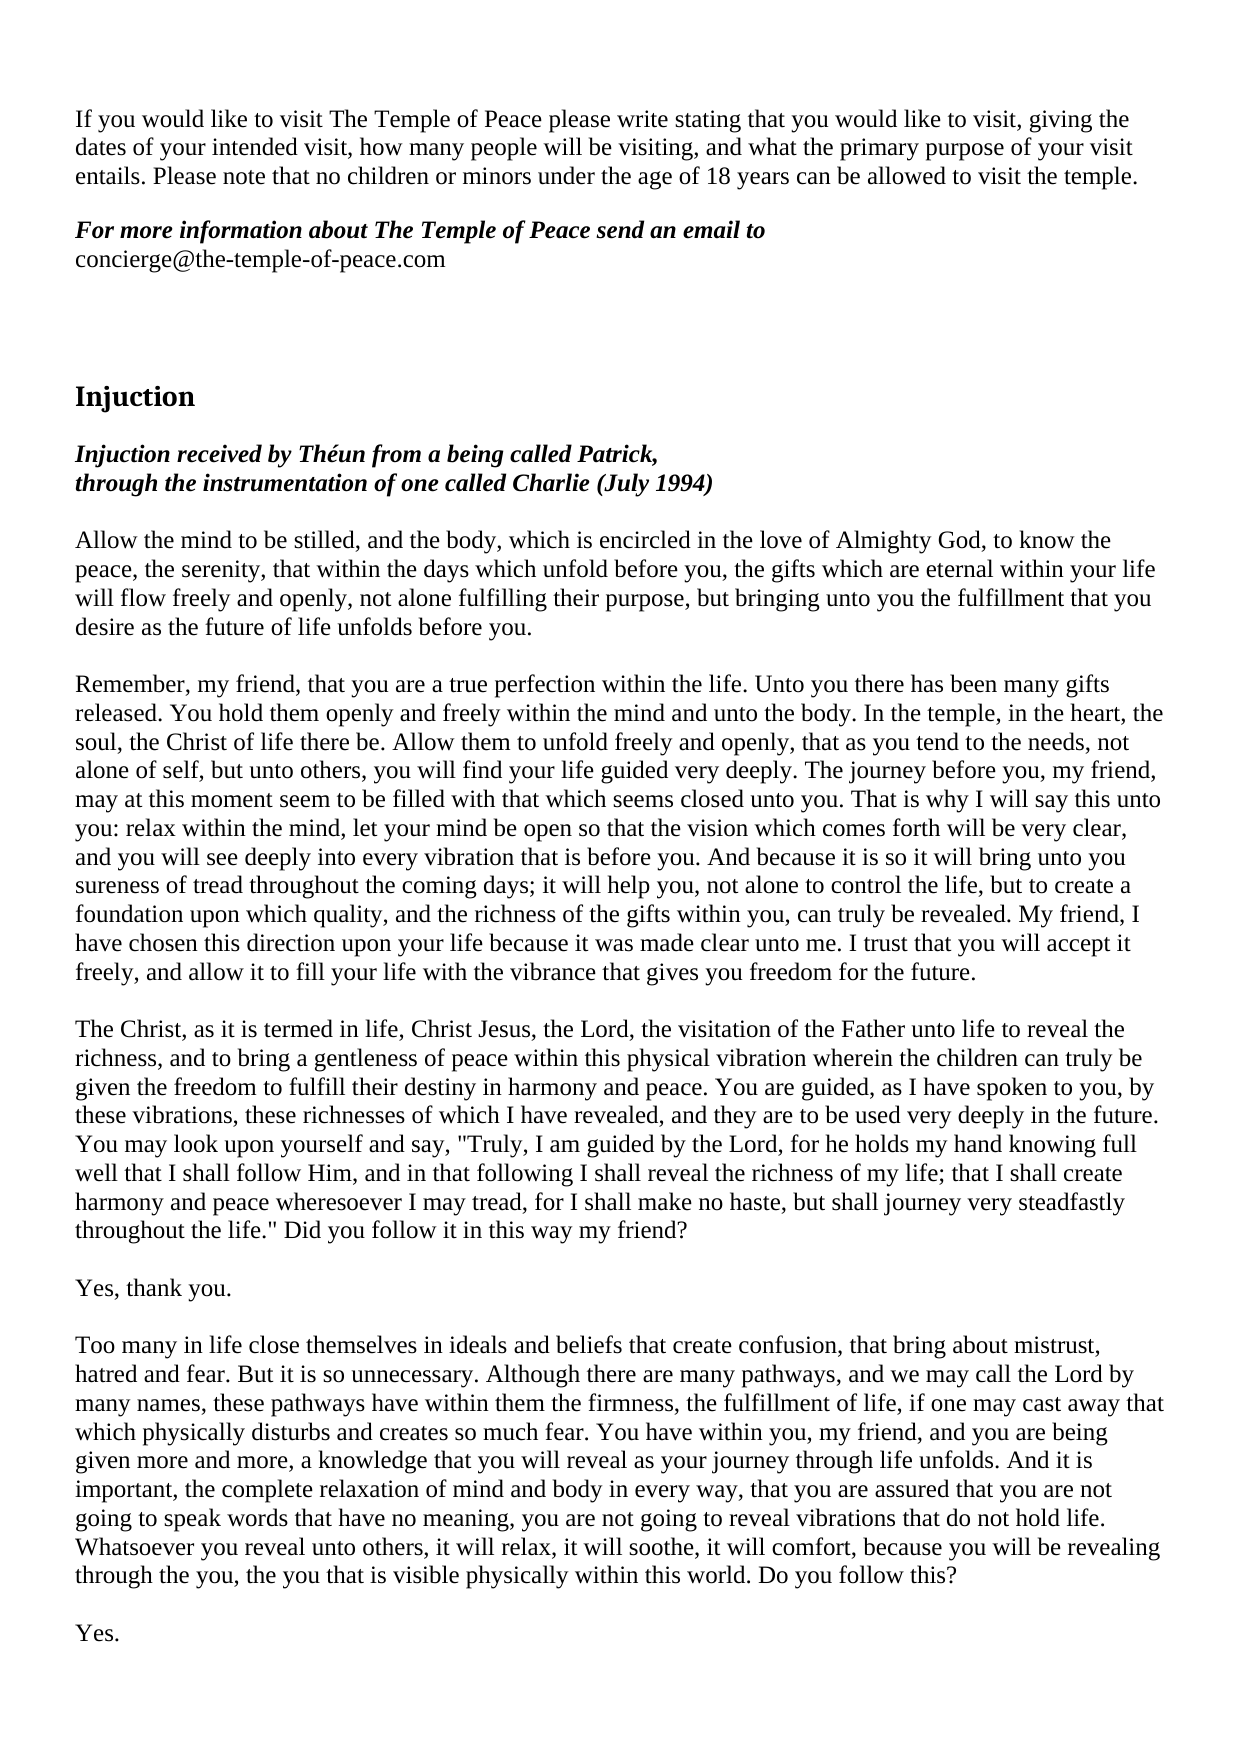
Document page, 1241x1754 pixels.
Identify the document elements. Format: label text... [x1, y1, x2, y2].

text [75, 75, 1165, 190]
text Injuction received by Théun from a being called Patrick, through the instrumentation of one called Charlie (July 1994) [75, 439, 1165, 497]
subtitle Injuction [75, 380, 1165, 413]
text For more information about The Temple of Peace send an email to concierge@the-temple-of-peace.com [75, 215, 1165, 272]
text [75, 497, 1165, 1676]
